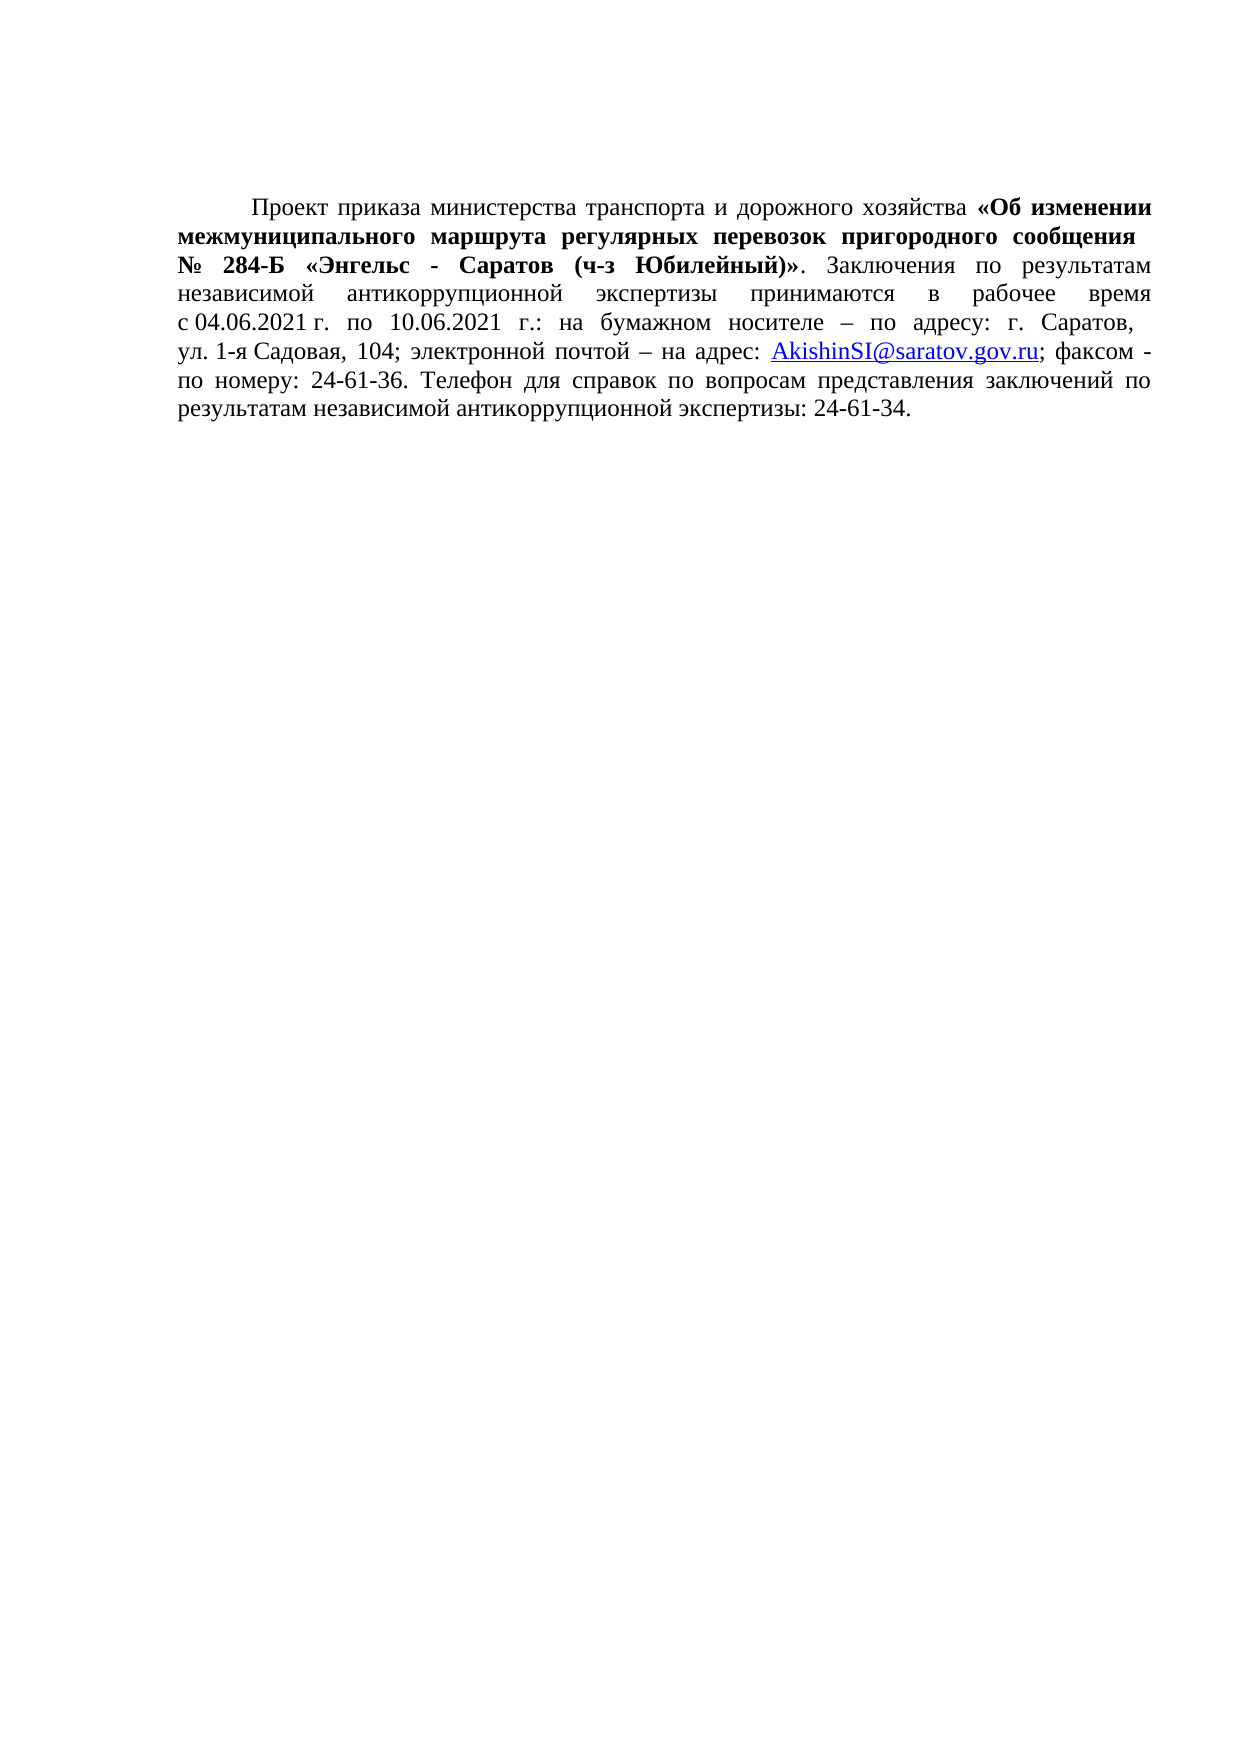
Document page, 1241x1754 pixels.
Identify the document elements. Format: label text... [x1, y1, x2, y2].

text Проект приказа министерства транспорта и дорожного хозяйства «Об изменении межмуниципального маршрута регулярных перевозок пригородного сообщения № 284-Б «Энгельс - Саратов (ч-з Юбилейный)». Заключения по результатам независимой антикоррупционной экспертизы принимаются в рабочее время с 04.06.2021 г. по 10.06.2021 г.: на бумажном носителе – по адресу: г. Саратов, ул. 1-я Садовая, 104; электронной почтой – на адрес: AkishinSI@saratov.gov.ru; факсом - по номеру: 24-61-36. Телефон для справок по вопросам представления заключений по результатам независимой антикоррупционной экспертизы: 24-61-34. [177, 192, 1152, 422]
